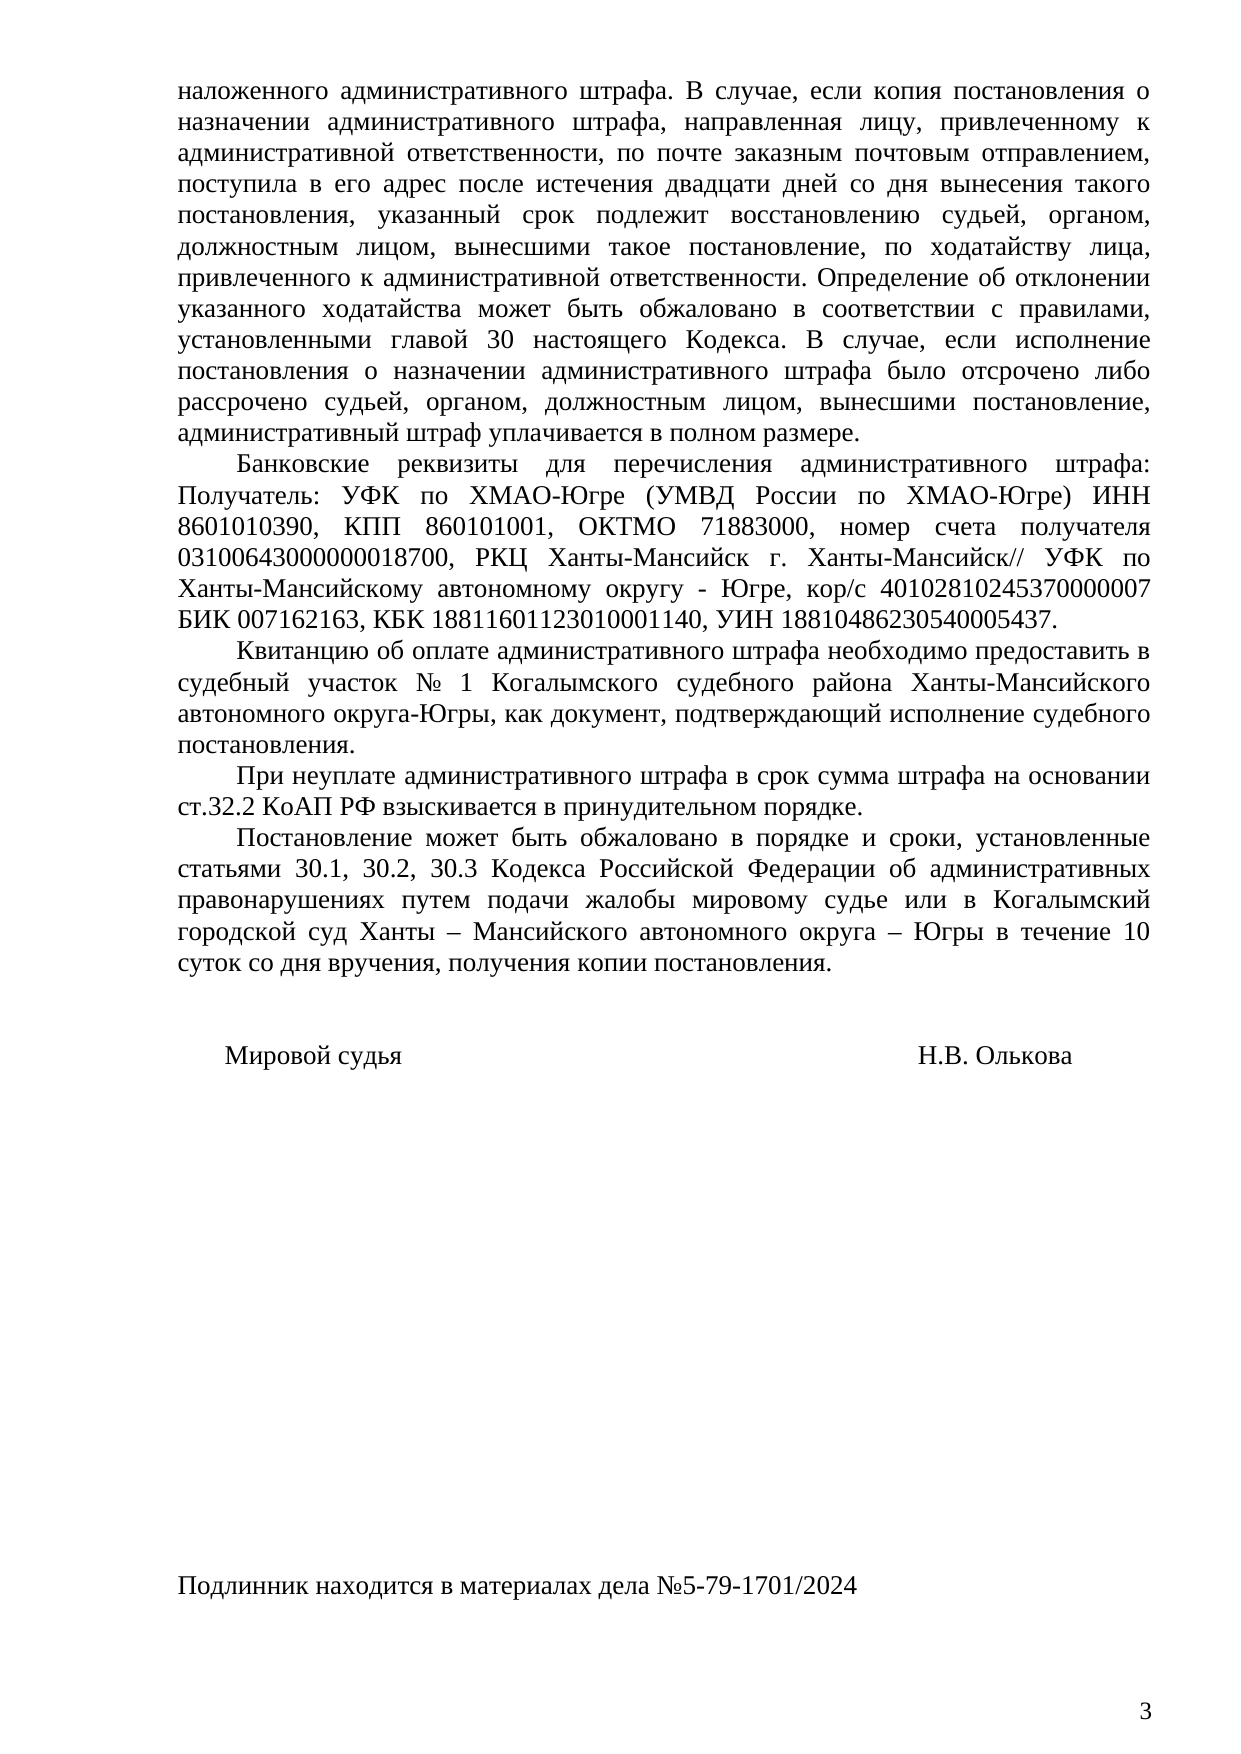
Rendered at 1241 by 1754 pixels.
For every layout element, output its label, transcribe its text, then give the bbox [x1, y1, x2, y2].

text Банковские реквизиты для перечисления административного штрафа: Получатель: УФК по ХМАО-Югре (УМВД России по ХМАО-Югре) ИНН 8601010390, КПП 860101001, ОКТМО 71883000, номер счета получателя 03100643000000018700, РКЦ Ханты-Мансийск г. Ханты-Мансийск// УФК по Ханты-Мансийскому автономному округу - Югре, кор/с 40102810245370000007 БИК 007162163, КБК 18811601123010001140, УИН 18810486230540005437. [177, 448, 1152, 634]
text Постановление может быть обжаловано в порядке и сроки, установленные статьями 30.1, 30.2, 30.3 Кодекса Российской Федерации об административных правонарушениях путем подачи жалобы мировому судье или в Когалымский городской суд Ханты – Мансийского автономного округа – Югры в течение 10 суток со дня вручения, получения копии постановления. [177, 821, 1152, 977]
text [177, 74, 1152, 448]
text Мировой судья Н.В. Олькова [177, 1039, 1152, 1071]
text Квитанцию об оплате административного штрафа необходимо предоставить в судебный участок № 1 Когалымского судебного района Ханты-Мансийского автономного округа-Югры, как документ, подтверждающий исполнение судебного постановления. [177, 634, 1152, 759]
text При неуплате административного штрафа в срок сумма штрафа на основании ст.32.2 КоАП РФ взыскивается в принудительном порядке. [177, 759, 1152, 821]
text Подлинник находится в материалах дела №5-79-1701/2024 [177, 1569, 1152, 1600]
